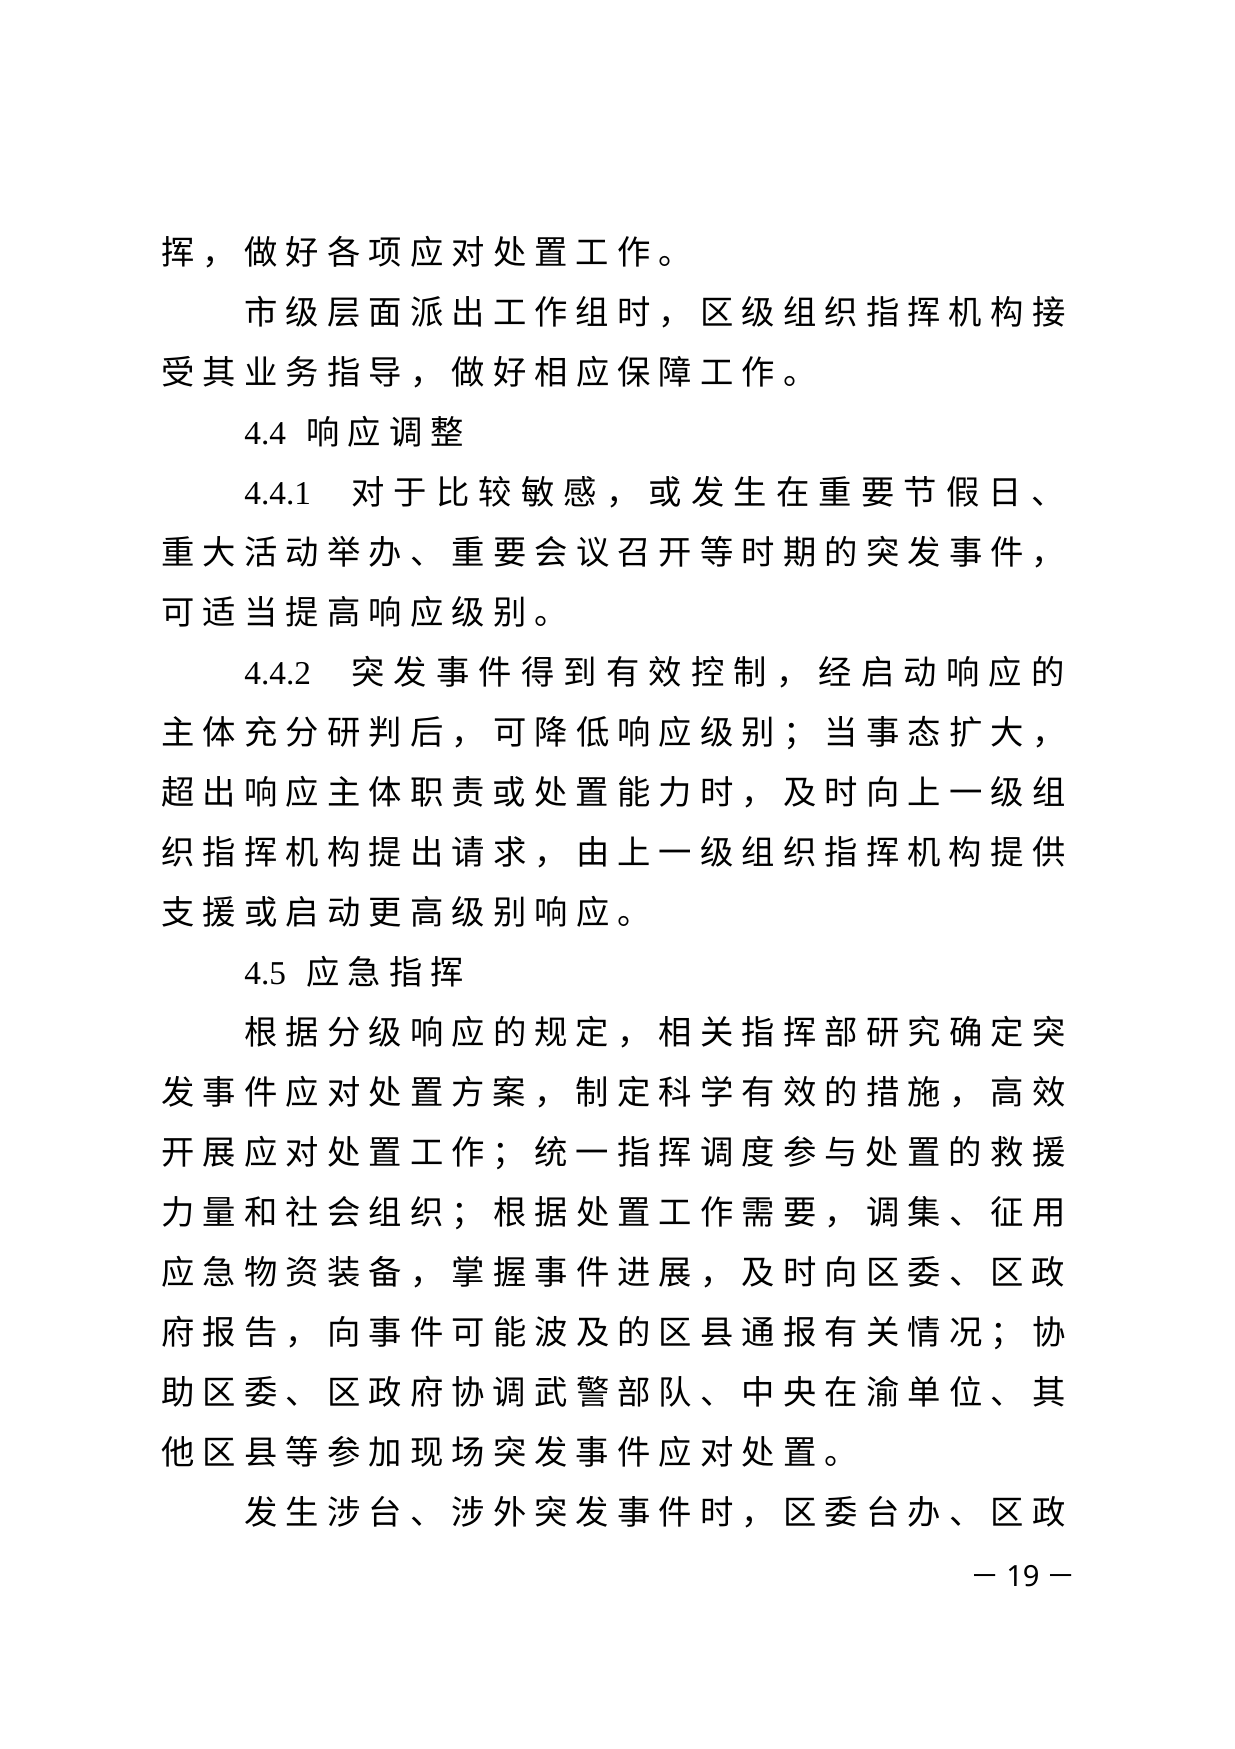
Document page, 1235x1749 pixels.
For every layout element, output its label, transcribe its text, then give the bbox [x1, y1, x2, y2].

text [161, 220, 1073, 280]
text 4.4 响应调整 [161, 400, 1073, 460]
text 4.4.1 对于比较敏感，或发生在重要节假日、重大活动举办、重要会议召开等时期的突发事件，可适当提高响应级别。 [161, 460, 1073, 640]
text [161, 1480, 1073, 1540]
text 4.4.2 突发事件得到有效控制，经启动响应的主体充分研判后，可降低响应级别；当事态扩大，超出响应主体职责或处置能力时，及时向上一级组织指挥机构提出请求，由上一级组织指挥机构提供支援或启动更高级别响应。 [161, 640, 1073, 940]
text 市级层面派出工作组时，区级组织指挥机构接受其业务指导，做好相应保障工作。 [161, 280, 1073, 400]
text 4.5 应急指挥 [161, 940, 1073, 1000]
text 根据分级响应的规定，相关指挥部研究确定突发事件应对处置方案，制定科学有效的措施，高效开展应对处置工作；统一指挥调度参与处置的救援力量和社会组织；根据处置工作需要，调集、征用应急物资装备，掌握事件进展，及时向区委、区政府报告，向事件可能波及的区县通报有关情况；协助区委、区政府协调武警部队、中央在渝单位、其他区县等参加现场突发事件应对处置。 [161, 1000, 1073, 1480]
